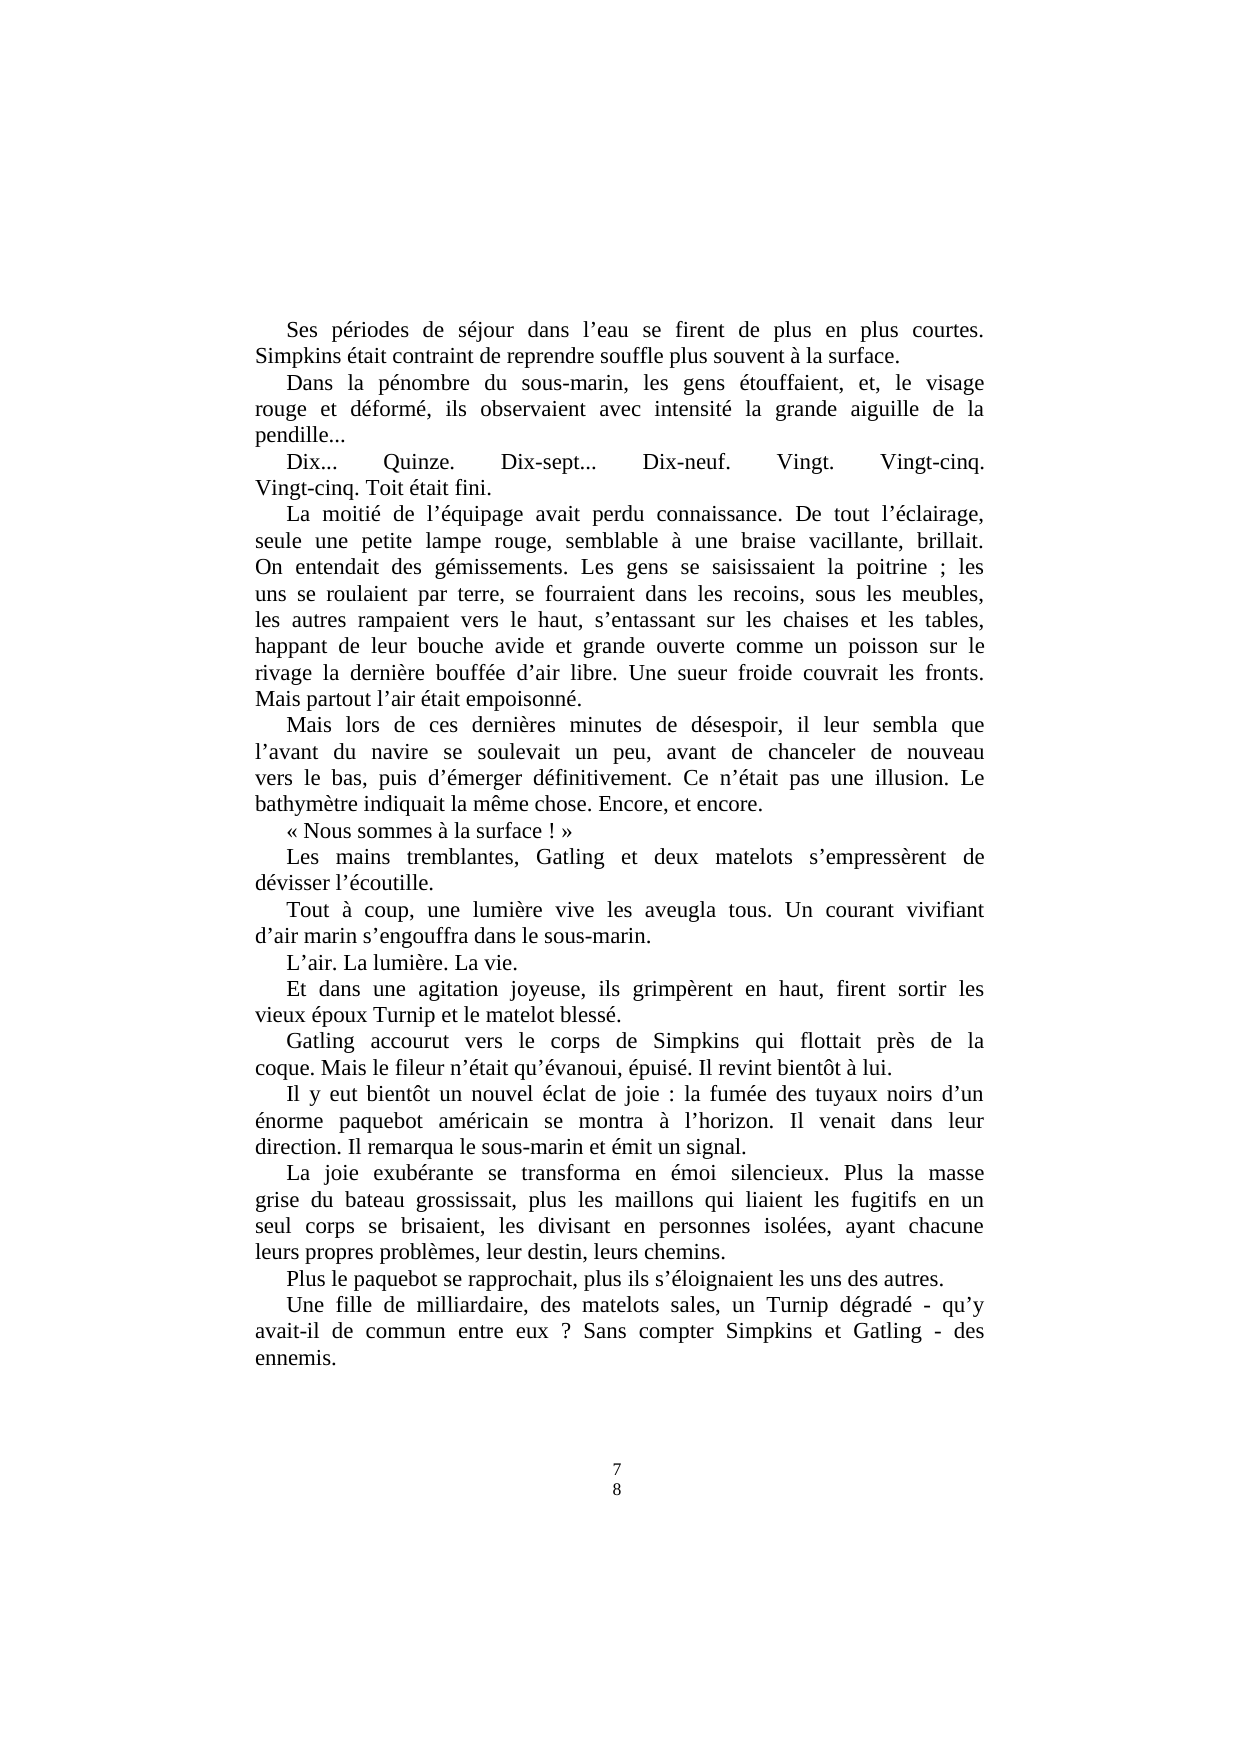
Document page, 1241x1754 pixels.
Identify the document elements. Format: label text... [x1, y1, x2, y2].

text Les mains tremblantes, Gatling et deux matelots s’empressèrent de dévisser l’écoutille. [255, 843, 986, 896]
text « Nous sommes à la surface ! » [255, 817, 986, 843]
text Une fille de milliardaire, des matelots sales, un Turnip dégradé - qu’y avait-il de commun entre eux ? Sans compter Simpkins et Gatling - des ennemis. [255, 1291, 986, 1370]
text La joie exubérante se transforma en émoi silencieux. Plus la masse grise du bateau grossissait, plus les maillons qui liaient les fugitifs en un seul corps se brisaient, les divisant en personnes isolées, ayant chacune leurs propres problèmes, leur destin, leurs chemins. [255, 1159, 986, 1265]
text La moitié de l’équipage avait perdu connaissance. De tout l’éclairage, seule une petite lampe rouge, semblable à une braise vacillante, brillait. On entendait des gémissements. Les gens se saisissaient la poitrine ; les uns se roulaient par terre, se fourraient dans les recoins, sous les meubles, les autres rampaient vers le haut, s’entassant sur les chaises et les tables, happant de leur bouche avide et grande ouverte comme un poisson sur le rivage la dernière bouffée d’air libre. Une sueur froide couvrait les fronts. Mais partout l’air était empoisonné. [255, 501, 986, 711]
text Et dans une agitation joyeuse, ils grimpèrent en haut, firent sortir les vieux époux Turnip et le matelot blessé. [255, 975, 986, 1028]
text Dans la pénombre du sous-marin, les gens étouffaient, et, le visage rouge et déformé, ils observaient avec intensité la grande aiguille de la pendille... [255, 369, 986, 448]
text L’air. La lumière. La vie. [255, 948, 986, 975]
text Il y eut bientôt un nouvel éclat de joie : la fumée des tuyaux noirs d’un énorme paquebot américain se montra à l’horizon. Il venait dans leur direction. Il remarqua le sous-marin et émit un signal. [255, 1080, 986, 1159]
text Mais lors de ces dernières minutes de désespoir, il leur sembla que l’avant du navire se soulevait un peu, avant de chanceler de nouveau vers le bas, puis d’émerger définitivement. Ce n’était pas une illusion. Le bathymètre indiquait la même chose. Encore, et encore. [255, 711, 986, 817]
text Tout à coup, une lumière vive les aveugla tous. Un courant vivifiant d’air marin s’engouffra dans le sous-marin. [255, 896, 986, 948]
text Plus le paquebot se rapprochait, plus ils s’éloignaient les uns des autres. [255, 1265, 986, 1291]
text Ses périodes de séjour dans l’eau se firent de plus en plus courtes. Simpkins était contraint de reprendre souffle plus souvent à la surface. [255, 316, 986, 369]
text Gatling accourut vers le corps de Simpkins qui flottait près de la coque. Mais le fileur n’était qu’évanoui, épuisé. Il revint bientôt à lui. [255, 1028, 986, 1080]
text Dix... Quinze. Dix-sept... Dix-neuf. Vingt. Vingt-cinq. Vingt-cinq. Toit était fini. [255, 448, 986, 501]
